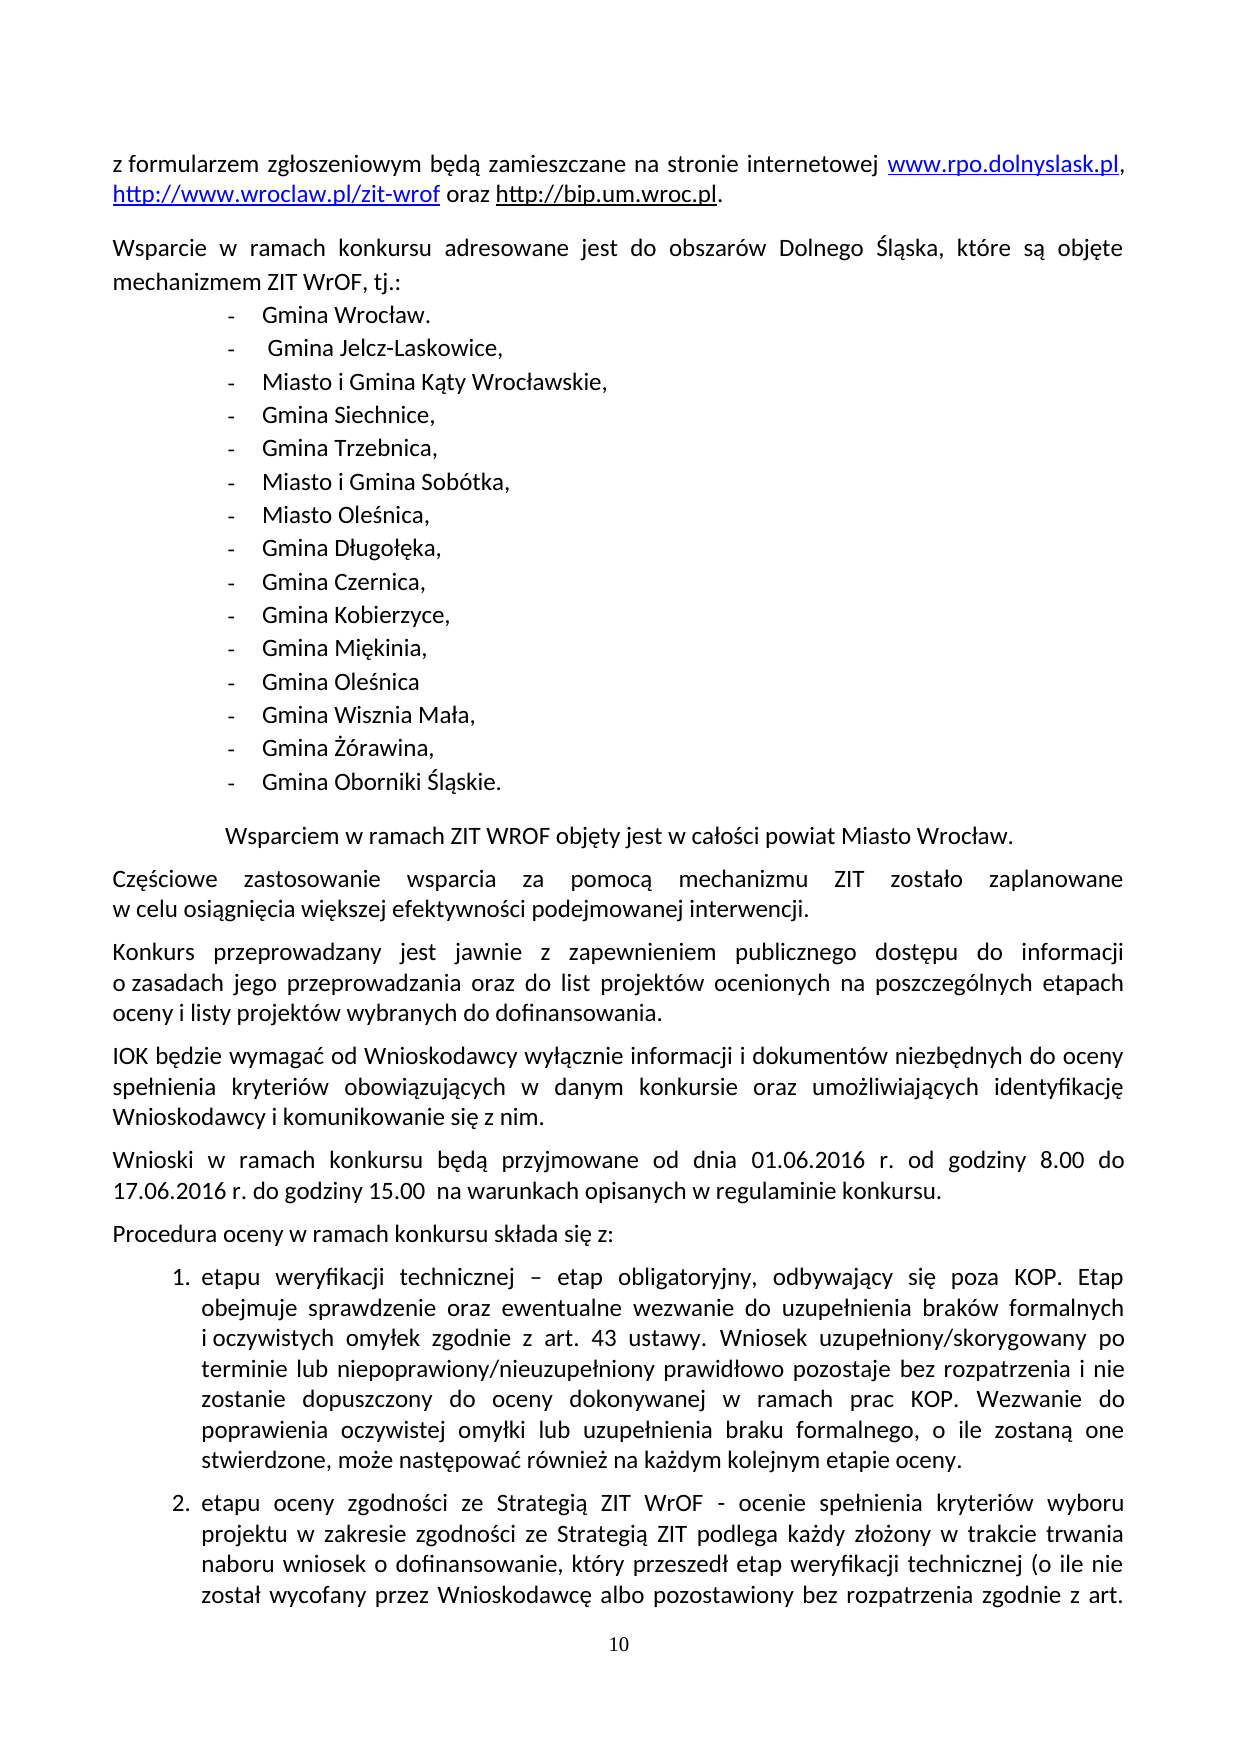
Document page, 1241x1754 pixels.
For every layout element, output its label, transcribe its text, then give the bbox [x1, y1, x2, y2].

list Gmina Trzebnica, [225, 429, 1125, 463]
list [172, 1487, 1125, 1609]
list Gmina Żórawina, [225, 729, 1125, 763]
text IOK będzie wymagać od Wnioskodawcy wyłącznie informacji i dokumentów niezbędnych do oceny spełnienia kryteriów obowiązujących w danym konkursie oraz umożliwiających identyfikację Wnioskodawcy i komunikowanie się z nim. [112, 1041, 1125, 1132]
list Gmina Oleśnica [225, 663, 1125, 696]
list Gmina Siechnice, [225, 396, 1125, 429]
list Miasto i Gmina Kąty Wrocławskie, [225, 363, 1125, 396]
list Gmina Oborniki Śląskie. [225, 763, 1125, 796]
text Częściowe zastosowanie wsparcia za pomocą mechanizmu ZIT zostało zaplanowane w celu osiągnięcia większej efektywności podejmowanej interwencji. [112, 863, 1125, 924]
list etapu weryfikacji technicznej – etap obligatoryjny, odbywający się poza KOP. Etap obejmuje sprawdzenie oraz ewentualne wezwanie do uzupełnienia braków formalnych i oczywistych omyłek zgodnie z art. 43 ustawy. Wniosek uzupełniony/skorygowany po terminie lub niepoprawiony/nieuzupełniony prawidłowo pozostaje bez rozpatrzenia i nie zostanie dopuszczony do oceny dokonywanej w ramach prac KOP. Wezwanie do poprawienia oczywistej omyłki lub uzupełnienia braku formalnego, o ile zostaną one stwierdzone, może następować również na każdym kolejnym etapie oceny. [172, 1261, 1125, 1475]
list Miasto i Gmina Sobótka, [225, 463, 1125, 496]
list Gmina Wrocław. [225, 296, 1125, 329]
list Gmina Czernica, [225, 563, 1125, 596]
text Wsparcie w ramach konkursu adresowane jest do obszarów Dolnego Śląska, które są objęte mechanizmem ZIT WrOF, tj.: [112, 229, 1125, 296]
list Gmina Wisznia Mała, [225, 696, 1125, 729]
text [112, 148, 1125, 209]
list Miasto Oleśnica, [225, 496, 1125, 529]
text Konkurs przeprowadzany jest jawnie z zapewnieniem publicznego dostępu do informacji o zasadach jego przeprowadzania oraz do list projektów ocenionych na poszczególnych etapach oceny i listy projektów wybranych do dofinansowania. [112, 936, 1125, 1028]
text Wsparciem w ramach ZIT WROF objęty jest w całości powiat Miasto Wrocław. [225, 817, 1125, 850]
text Procedura oceny w ramach konkursu składa się z: [112, 1218, 1125, 1249]
list Gmina Kobierzyce, [225, 596, 1125, 629]
list Gmina Miękinia, [225, 629, 1125, 663]
list Gmina Jelcz-Laskowice, [225, 329, 1125, 363]
text Wnioski w ramach konkursu będą przyjmowane od dnia 01.06.2016 r. od godziny 8.00 do 17.06.2016 r. do godziny 15.00 na warunkach opisanych w regulaminie konkursu. [112, 1144, 1125, 1206]
list Gmina Długołęka, [225, 529, 1125, 563]
